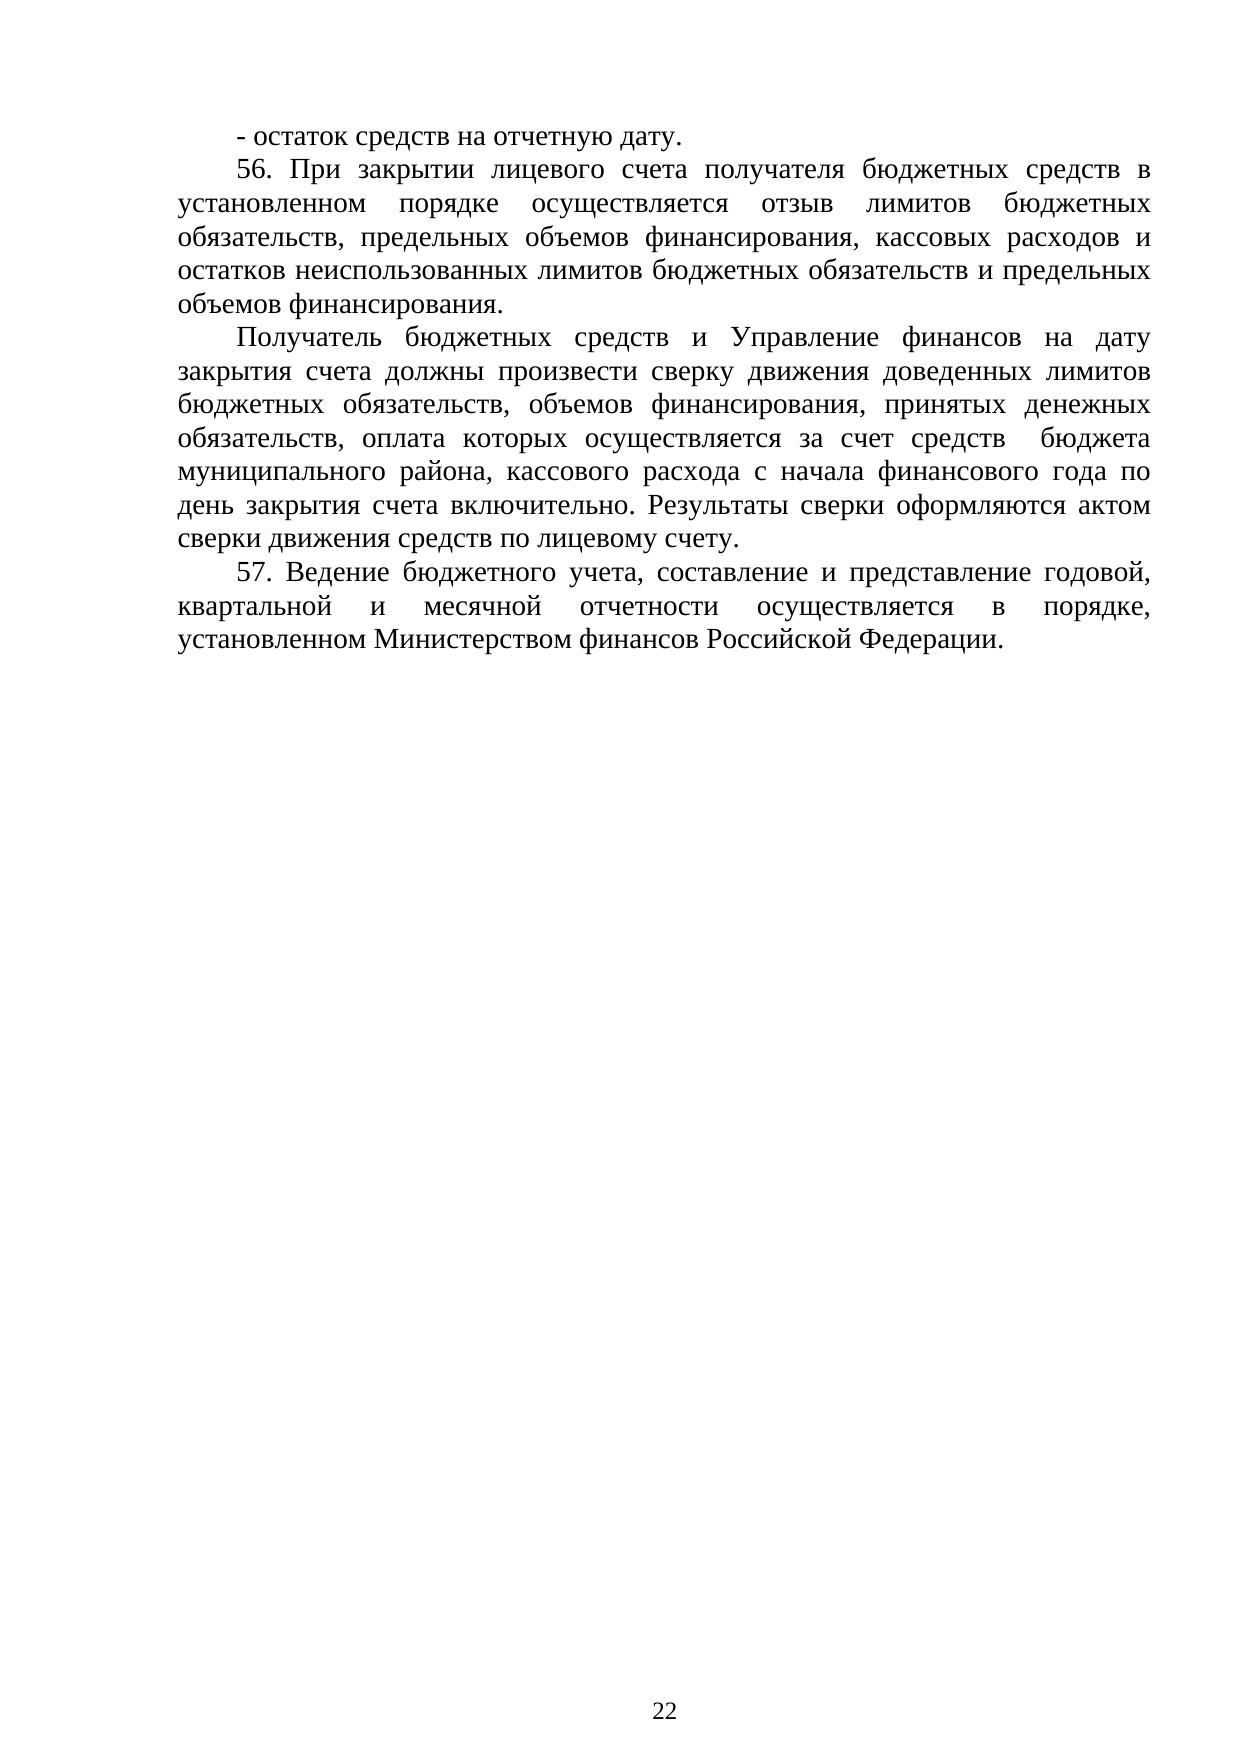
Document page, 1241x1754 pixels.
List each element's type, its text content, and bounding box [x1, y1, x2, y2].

text Получатель бюджетных средств и Управление финансов на дату закрытия счета должны произвести сверку движения доведенных лимитов бюджетных обязательств, объемов финансирования, принятых денежных обязательств, оплата которых осуществляется за счет средств бюджета муниципального района, кассового расхода с начала финансового года по день закрытия счета включительно. Результаты сверки оформляются актом сверки движения средств по лицевому счету. [177, 319, 1152, 554]
text - остаток средств на отчетную дату. [177, 118, 1152, 152]
text 56. При закрытии лицевого счета получателя бюджетных средств в установленном порядке осуществляется отзыв лимитов бюджетных обязательств, предельных объемов финансирования, кассовых расходов и остатков неиспользованных лимитов бюджетных обязательств и предельных объемов финансирования. [177, 152, 1152, 319]
text 57. Ведение бюджетного учета, составление и представление годовой, квартальной и месячной отчетности осуществляется в порядке, установленном Министерством финансов Российской Федерации. [177, 554, 1152, 655]
